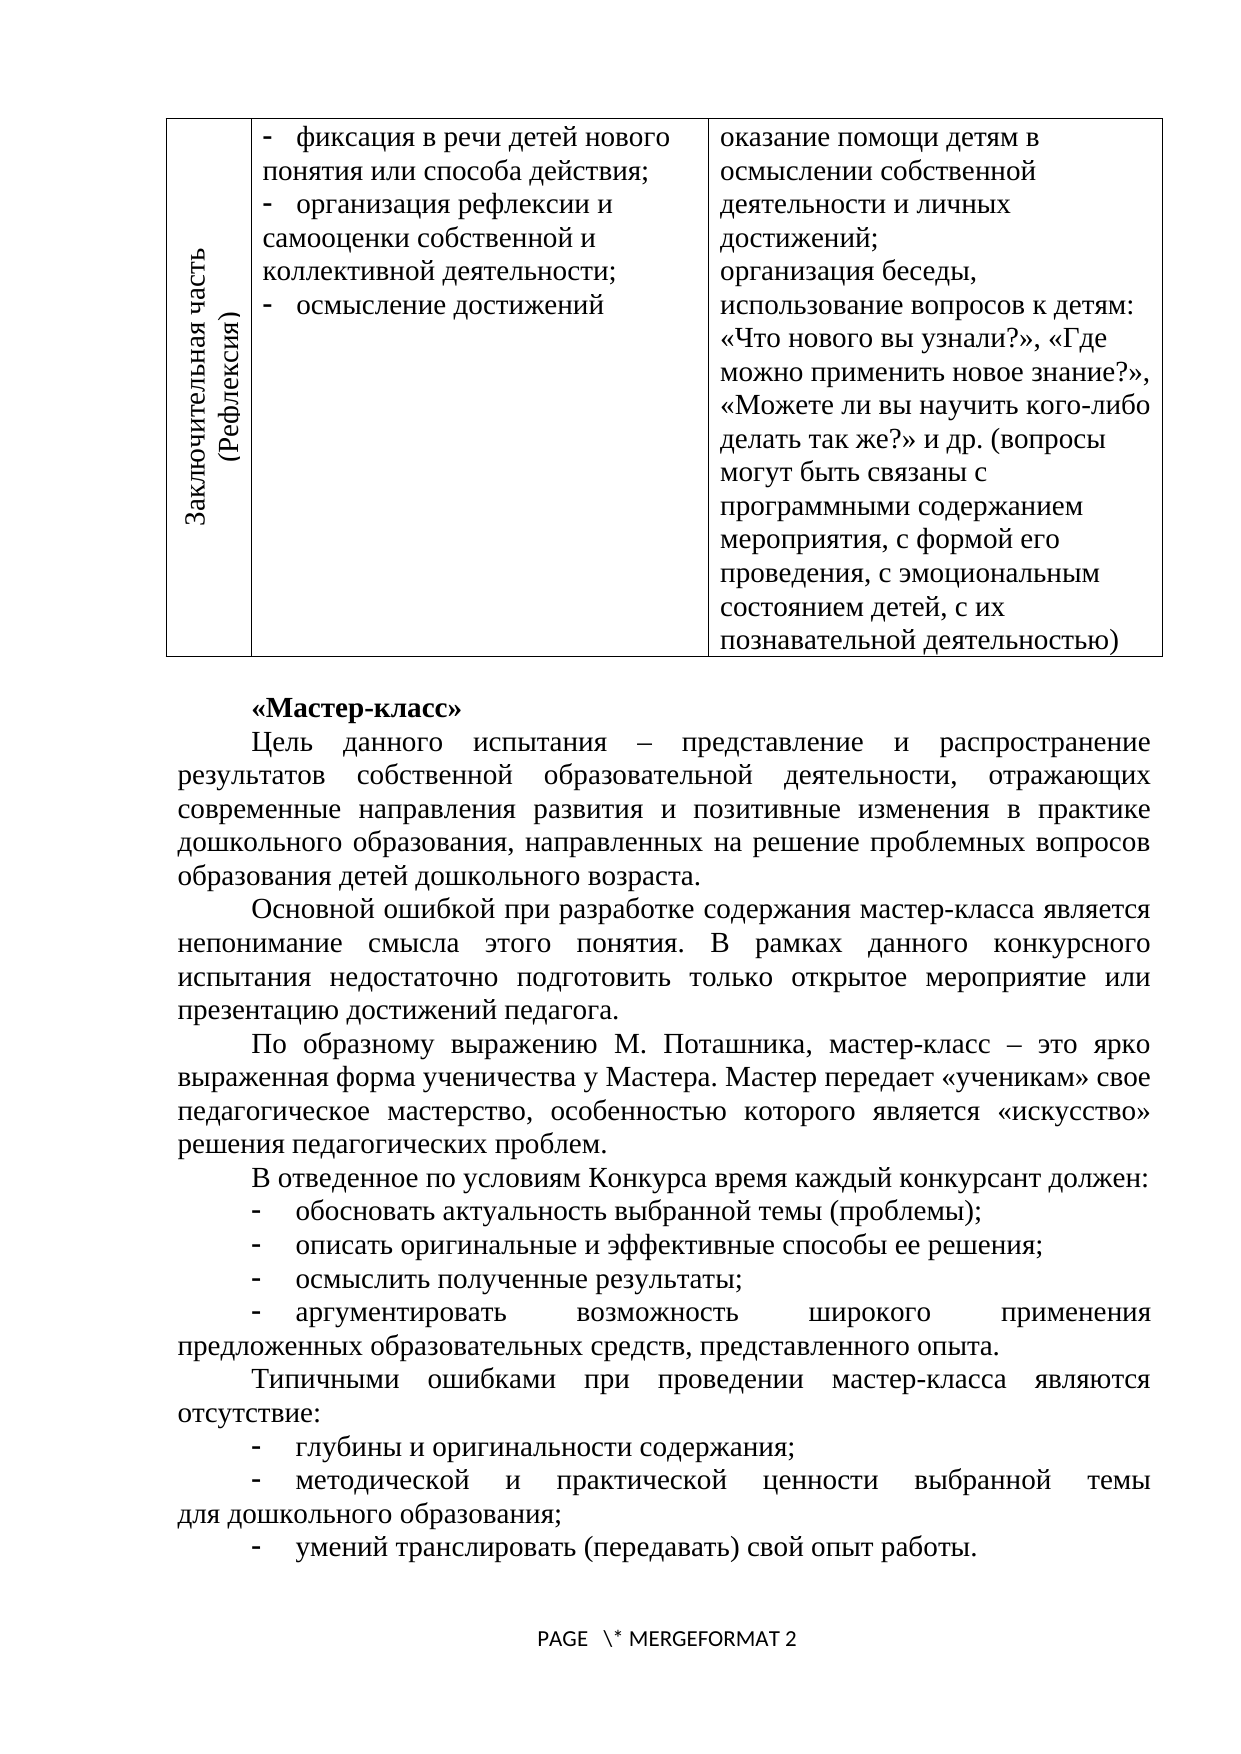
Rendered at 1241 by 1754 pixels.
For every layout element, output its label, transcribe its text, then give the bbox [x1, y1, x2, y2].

text Основной ошибкой при разработке содержания мастер-класса является непонимание смысла этого понятия. В рамках данного конкурсного испытания недостаточно подготовить только открытое мероприятие или презентацию достижений педагога. [177, 892, 1152, 1026]
list глубины и оригинальности содержания; [177, 1429, 1152, 1462]
text Цель данного испытания – представление и распространение результатов собственной образовательной деятельности, отражающих современные направления развития и позитивные изменения в практике дошкольного образования, направленных на решение проблемных вопросов образования детей дошкольного возраста. [177, 724, 1152, 892]
table_cell Заключительная часть (Рефлексия) [167, 119, 251, 656]
table_cell фиксация в речи детей нового понятия или способа действия; организация рефлексии и самооценки собственной и коллективной деятельности; осмысление достижений [252, 119, 708, 656]
list осмыслить полученные результаты; [177, 1261, 1152, 1294]
list описать оригинальные и эффективные способы ее решения; [177, 1227, 1152, 1261]
list аргументировать возможность широкого применения предложенных образовательных средств, представленного опыта. [177, 1294, 1152, 1362]
text Типичными ошибками при проведении мастер-класса являются отсутствие: [177, 1362, 1152, 1429]
list методической и практической ценности выбранной темы для дошкольного образования; [177, 1462, 1152, 1529]
list обосновать актуальность выбранной темы (проблемы); [177, 1193, 1152, 1227]
text «Мастер-класс» [177, 690, 1152, 724]
text По образному выражению М. Поташника, мастер-класс – это ярко выраженная форма ученичества у Мастера. Мастер передает «ученикам» свое педагогическое мастерство, особенностью которого является «искусство» решения педагогических проблем. [177, 1026, 1152, 1160]
table_cell оказание помощи детям в осмыслении собственной деятельности и личных достижений; организация беседы, использование вопросов к детям: «Что нового вы узнали?», «Где можно применить новое знание?», «Можете ли вы научить кого-либо делать так же?» и др. (вопросы могут быть связаны с программными содержанием мероприятия, с формой его проведения, с эмоциональным состоянием детей, с их познавательной деятельностью) [709, 119, 1162, 656]
list умений транслировать (передавать) свой опыт работы. [177, 1529, 1152, 1563]
text В отведенное по условиям Конкурса время каждый конкурсант должен: [177, 1160, 1152, 1193]
